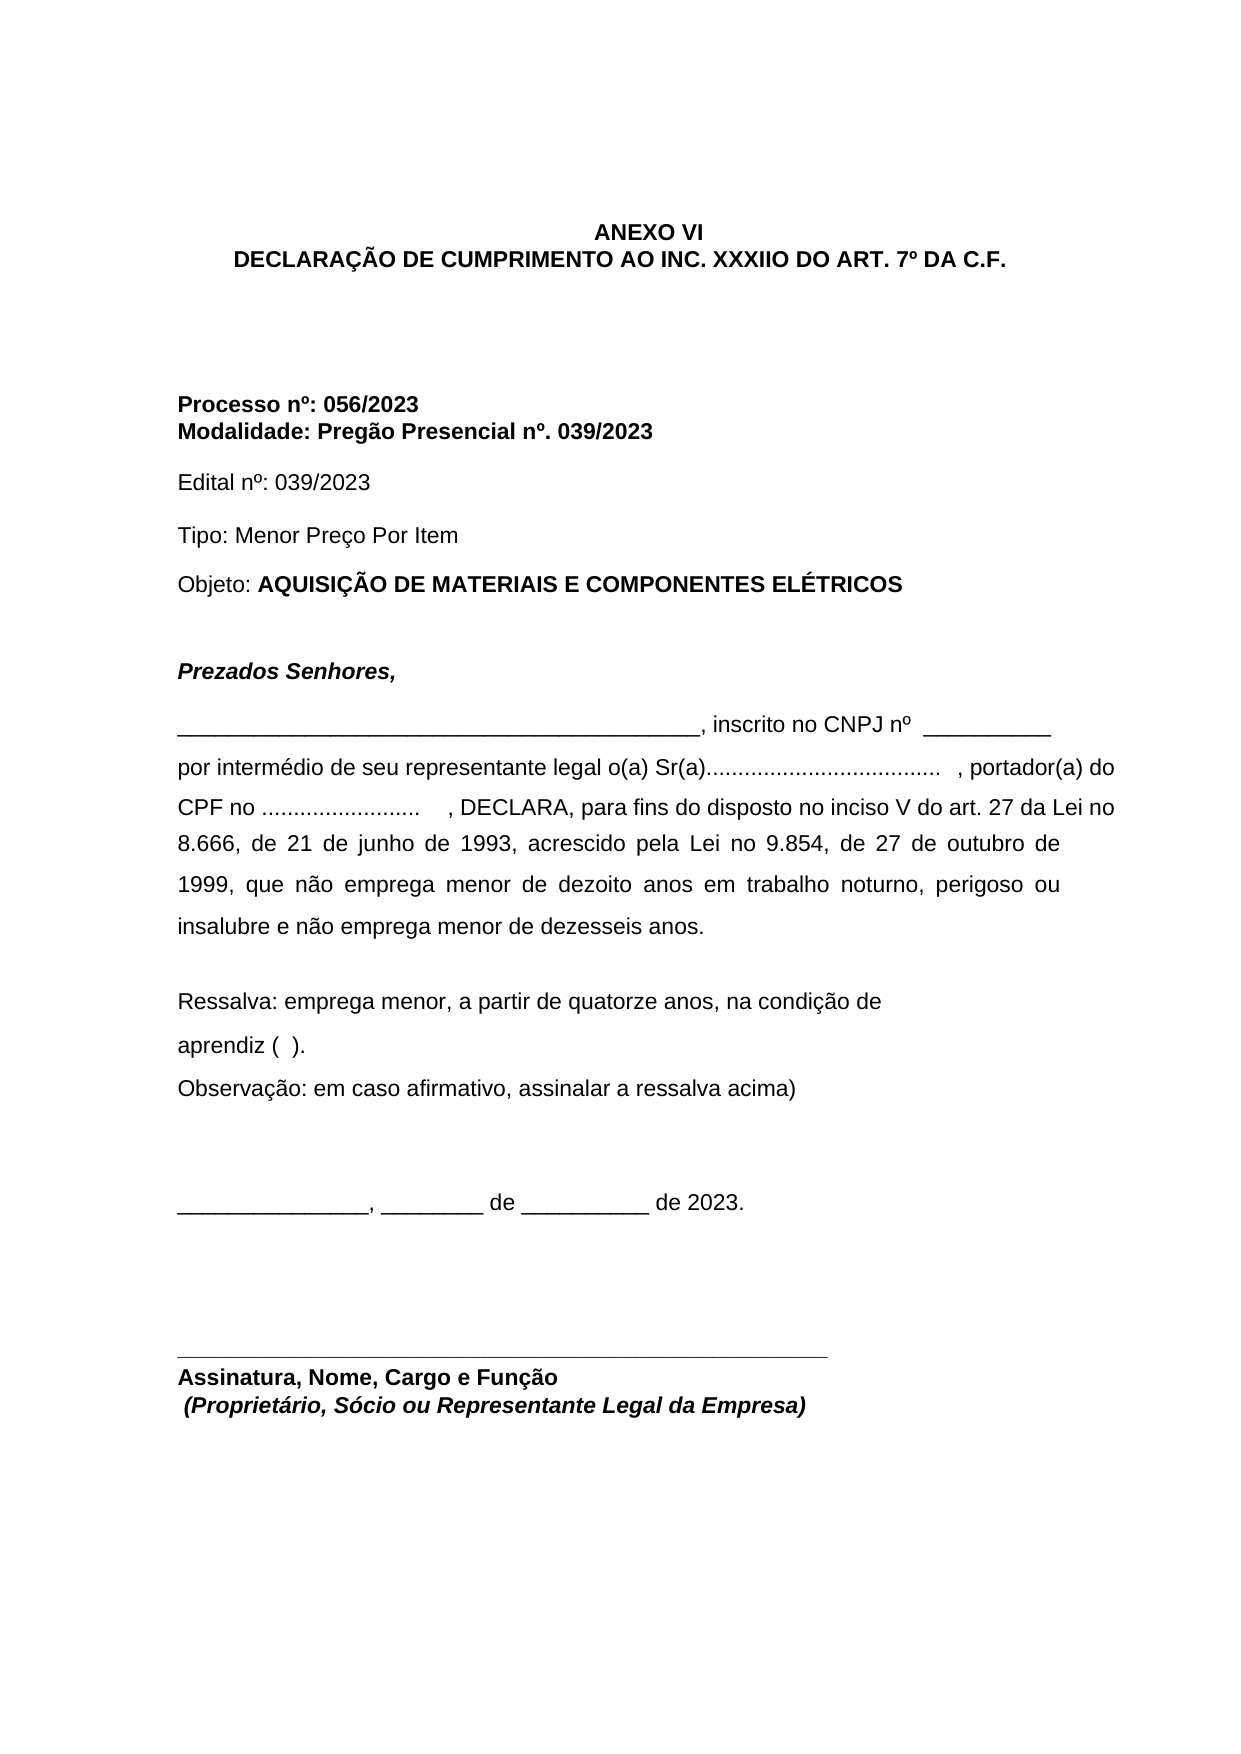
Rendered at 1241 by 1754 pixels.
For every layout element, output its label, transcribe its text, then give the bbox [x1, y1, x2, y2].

text _______________, ________ de __________ de 2023. [177, 1188, 1063, 1215]
text Modalidade: Pregão Presencial nº. 039/2023 [177, 418, 1063, 444]
text ANEXO VI [594, 219, 1063, 246]
text Processo nº: 056/2023 [177, 391, 1063, 418]
table_header por intermédio de seu representante legal o(a) Sr(a)..................................... [177, 750, 952, 781]
text Objeto: AQUISIÇÃO DE MATERIAIS E COMPONENTES ELÉTRICOS [177, 573, 1063, 598]
text Ressalva: emprega menor, a partir de quatorze anos, na condição de aprendiz ( ). [177, 988, 965, 1058]
text Observação: em caso afirmativo, assinalar a ressalva acima) [177, 1075, 965, 1102]
text Edital nº: 039/2023 [177, 471, 1063, 496]
table_cell , DECLARA, para fins do disposto no inciso V do art. 27 da Lei no [425, 781, 1115, 821]
text Tipo: Menor Preço Por Item [177, 522, 1063, 548]
text 8.666, de 21 de junho de 1993, acrescido pela Lei no 9.854, de 27 de outubro de 1999, que não emprega menor de dezoito anos em trabalho noturno, perigoso ou insalubre e não emprega menor de dezesseis anos. [177, 830, 1061, 939]
text _________________________________________, inscrito no CNPJ nº __________ [177, 711, 1063, 737]
text Assinatura, Nome, Cargo e Função [177, 1364, 1063, 1391]
table_header , portador(a) do [952, 750, 1115, 781]
text Prezados Senhores, [177, 658, 1063, 684]
table_cell CPF no ......................... [177, 781, 425, 821]
text (Proprietário, Sócio ou Representante Legal da Empresa) [183, 1392, 1063, 1418]
text DECLARAÇÃO DE CUMPRIMENTO AO INC. XXXIIO DO ART. 7º DA C.F. [177, 246, 1063, 272]
text ___________________________________________________ [177, 1334, 1063, 1360]
